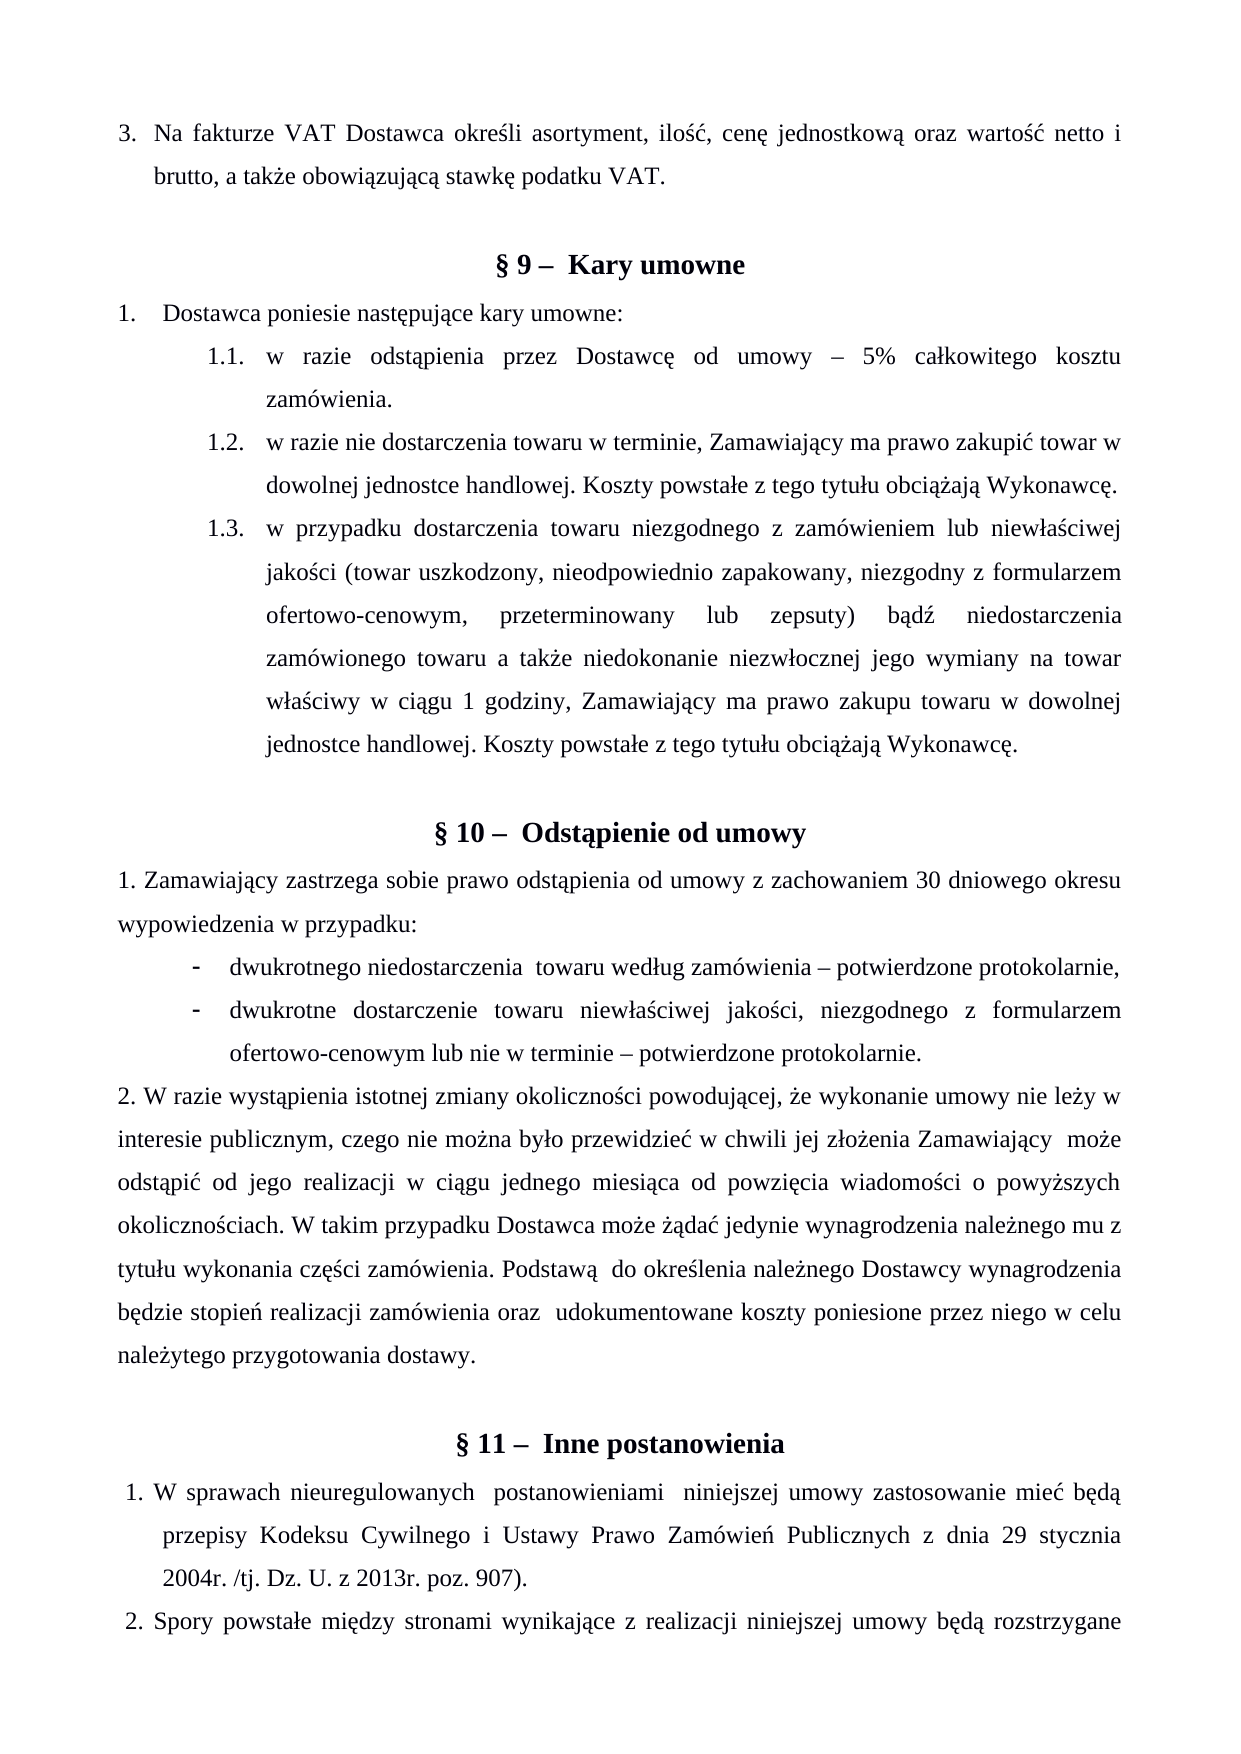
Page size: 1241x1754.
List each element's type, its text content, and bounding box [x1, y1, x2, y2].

text § 11 – Inne postanowienia [118, 1426, 1122, 1460]
list 1. W sprawach nieuregulowanych postanowieniami niniejszej umowy zastosowanie mieć będą przepisy Kodeksu Cywilnego i Ustawy Prawo Zamówień Publicznych z dnia 29 stycznia 2004r. /tj. Dz. U. z 2013r. poz. 907). [125, 1477, 1122, 1592]
list dwukrotnego niedostarczenia towaru według zamówienia – potwierdzone protokolarnie, [192, 952, 1122, 981]
list Dostawca poniesie następujące kary umowne: [117, 298, 1122, 327]
text § 9 – Kary umowne [118, 247, 1122, 281]
list dwukrotne dostarczenie towaru niewłaściwej jakości, niezgodnego z formularzem ofertowo-cenowym lub nie w terminie – potwierdzone protokolarnie. [192, 995, 1122, 1067]
list Na fakturze VAT Dostawca określi asortyment, ilość, cenę jednostkową oraz wartość netto i brutto, a także obowiązującą stawkę podatku VAT. [118, 118, 1122, 190]
list 2. W razie wystąpienia istotnej zmiany okoliczności powodującej, że wykonanie umowy nie leży w interesie publicznym, czego nie można było przewidzieć w chwili jej złożenia Zamawiający może odstąpić od jego realizacji w ciągu jednego miesiąca od powzięcia wiadomości o powyższych okolicznościach. W takim przypadku Dostawca może żądać jedynie wynagrodzenia należnego mu z tytułu wykonania części zamówienia. Podstawą do określenia należnego Dostawcy wynagrodzenia będzie stopień realizacji zamówienia oraz udokumentowane koszty poniesione przez niego w celu należytego przygotowania dostawy. [117, 1081, 1122, 1369]
text § 10 – Odstąpienie od umowy [118, 815, 1122, 849]
list w przypadku dostarczenia towaru niezgodnego z zamówieniem lub niewłaściwej jakości (towar uszkodzony, nieodpowiednio zapakowany, niezgodny z formularzem ofertowo-cenowym, przeterminowany lub zepsuty) bądź niedostarczenia zamówionego towaru a także niedokonanie niezwłocznej jego wymiany na towar właściwy w ciągu 1 godziny, Zamawiający ma prawo zakupu towaru w dowolnej jednostce handlowej. Koszty powstałe z tego tytułu obciążają Wykonawcę. [207, 513, 1122, 758]
list w razie nie dostarczenia towaru w terminie, Zamawiający ma prawo zakupić towar w dowolnej jednostce handlowej. Koszty powstałe z tego tytułu obciążają Wykonawcę. [207, 427, 1122, 499]
list 1. Zamawiający zastrzega sobie prawo odstąpienia od umowy z zachowaniem 30 dniowego okresu wypowiedzenia w przypadku: [117, 866, 1122, 937]
list w razie odstąpienia przez Dostawcę od umowy – 5% całkowitego kosztu zamówienia. [207, 341, 1122, 413]
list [125, 1606, 1122, 1635]
